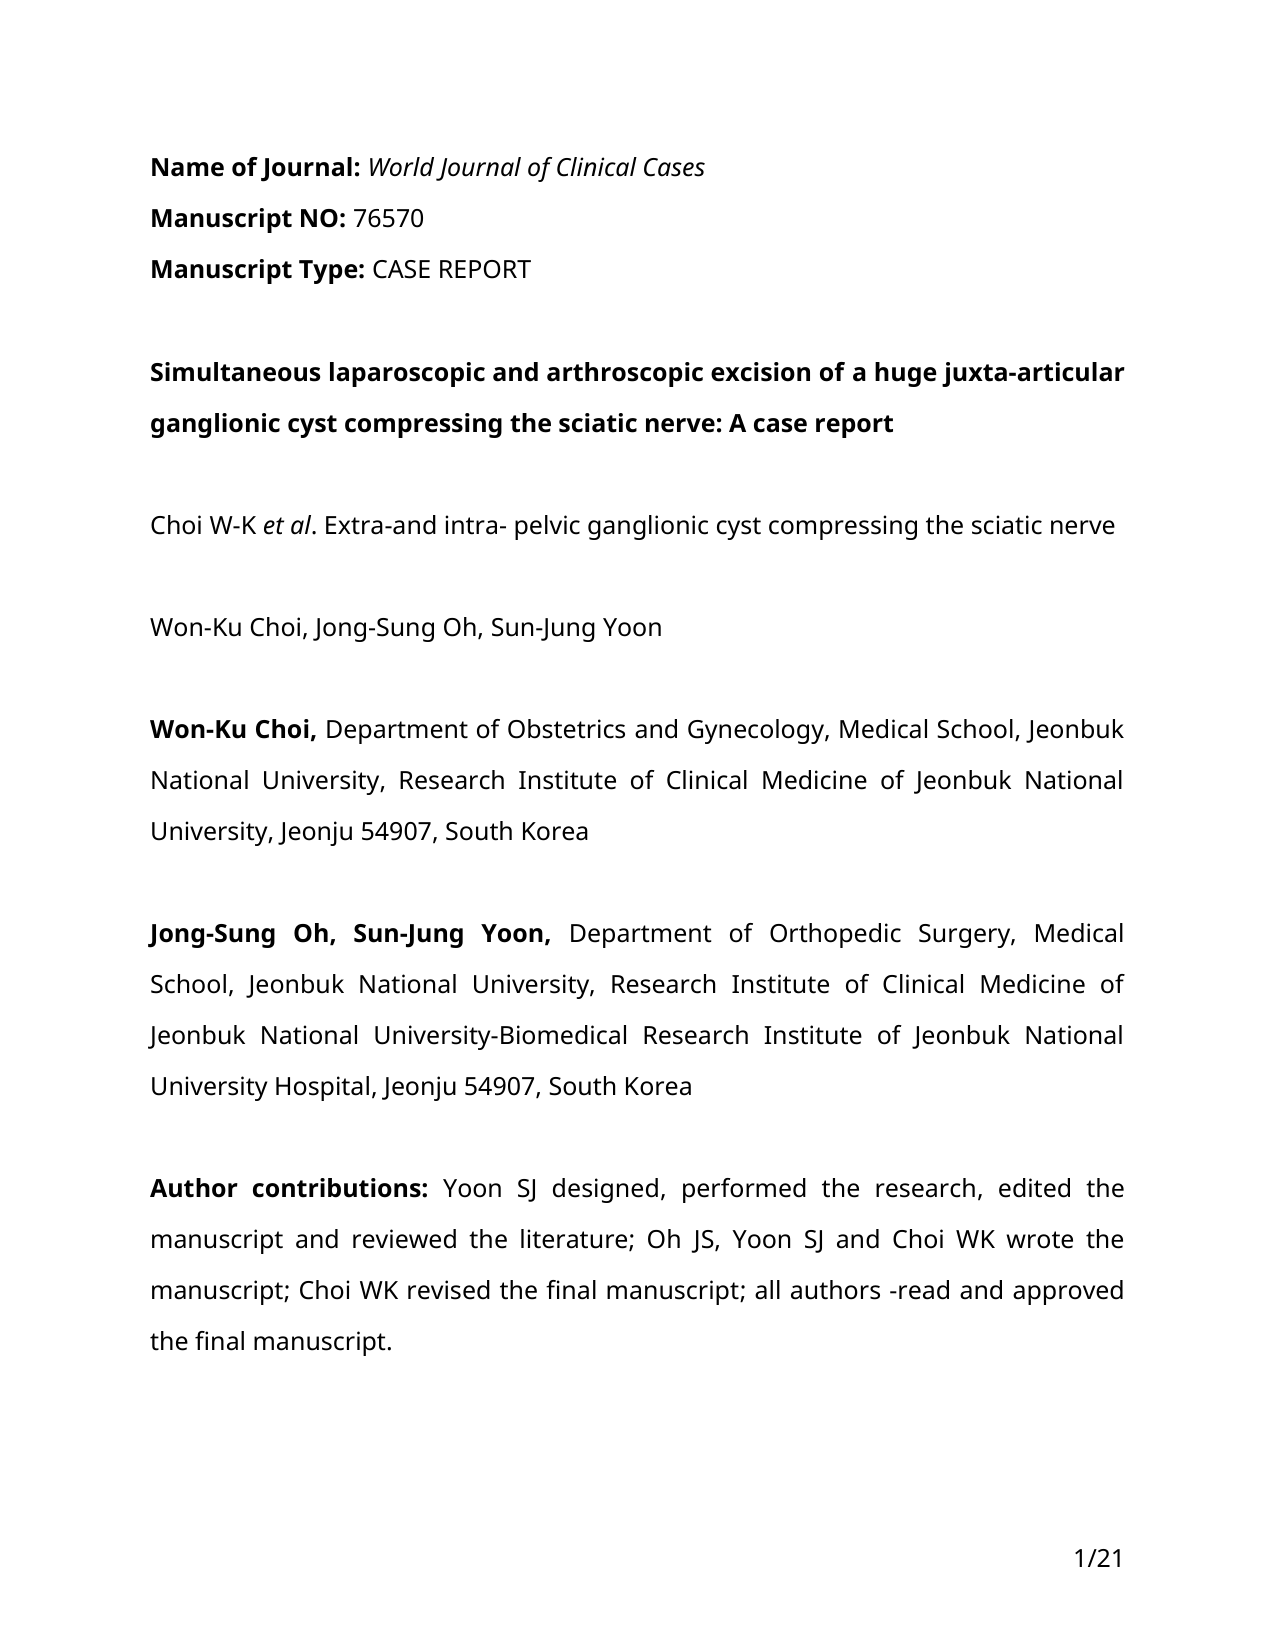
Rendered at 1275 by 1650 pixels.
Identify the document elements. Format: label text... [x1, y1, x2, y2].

text Jong-Sung Oh, Sun-Jung Yoon, Department of Orthopedic Surgery, Medical School, Jeonbuk National University, Research Institute of Clinical Medicine of Jeonbuk National University-Biomedical Research Institute of Jeonbuk National University Hospital, Jeonju 54907, South Korea [150, 916, 1125, 1103]
text Simultaneous laparoscopic and arthroscopic excision of a huge juxta-articular ganglionic cyst compressing the sciatic nerve: A case report [150, 354, 1125, 439]
text Author contributions: Yoon SJ designed, performed the research, edited the manuscript and reviewed the literature; Oh JS, Yoon SJ and Choi WK wrote the manuscript; Choi WK revised the final manuscript; all authors -read and approved the final manuscript. [150, 1171, 1125, 1358]
text Name of Journal: World Journal of Clinical Cases [150, 150, 1125, 184]
text Won-Ku Choi, Department of Obstetrics and Gynecology, Medical School, Jeonbuk National University, Research Institute of Clinical Medicine of Jeonbuk National University, Jeonju 54907, South Korea [150, 711, 1125, 848]
text Manuscript NO: 76570 [150, 201, 1125, 235]
text Won-Ku Choi, Jong-Sung Oh, Sun-Jung Yoon [150, 609, 1125, 643]
text Manuscript Type: CASE REPORT [150, 252, 1125, 286]
text Choi W-K et al. Extra-and intra- pelvic ganglionic cyst compressing the sciatic nerve [150, 507, 1125, 541]
